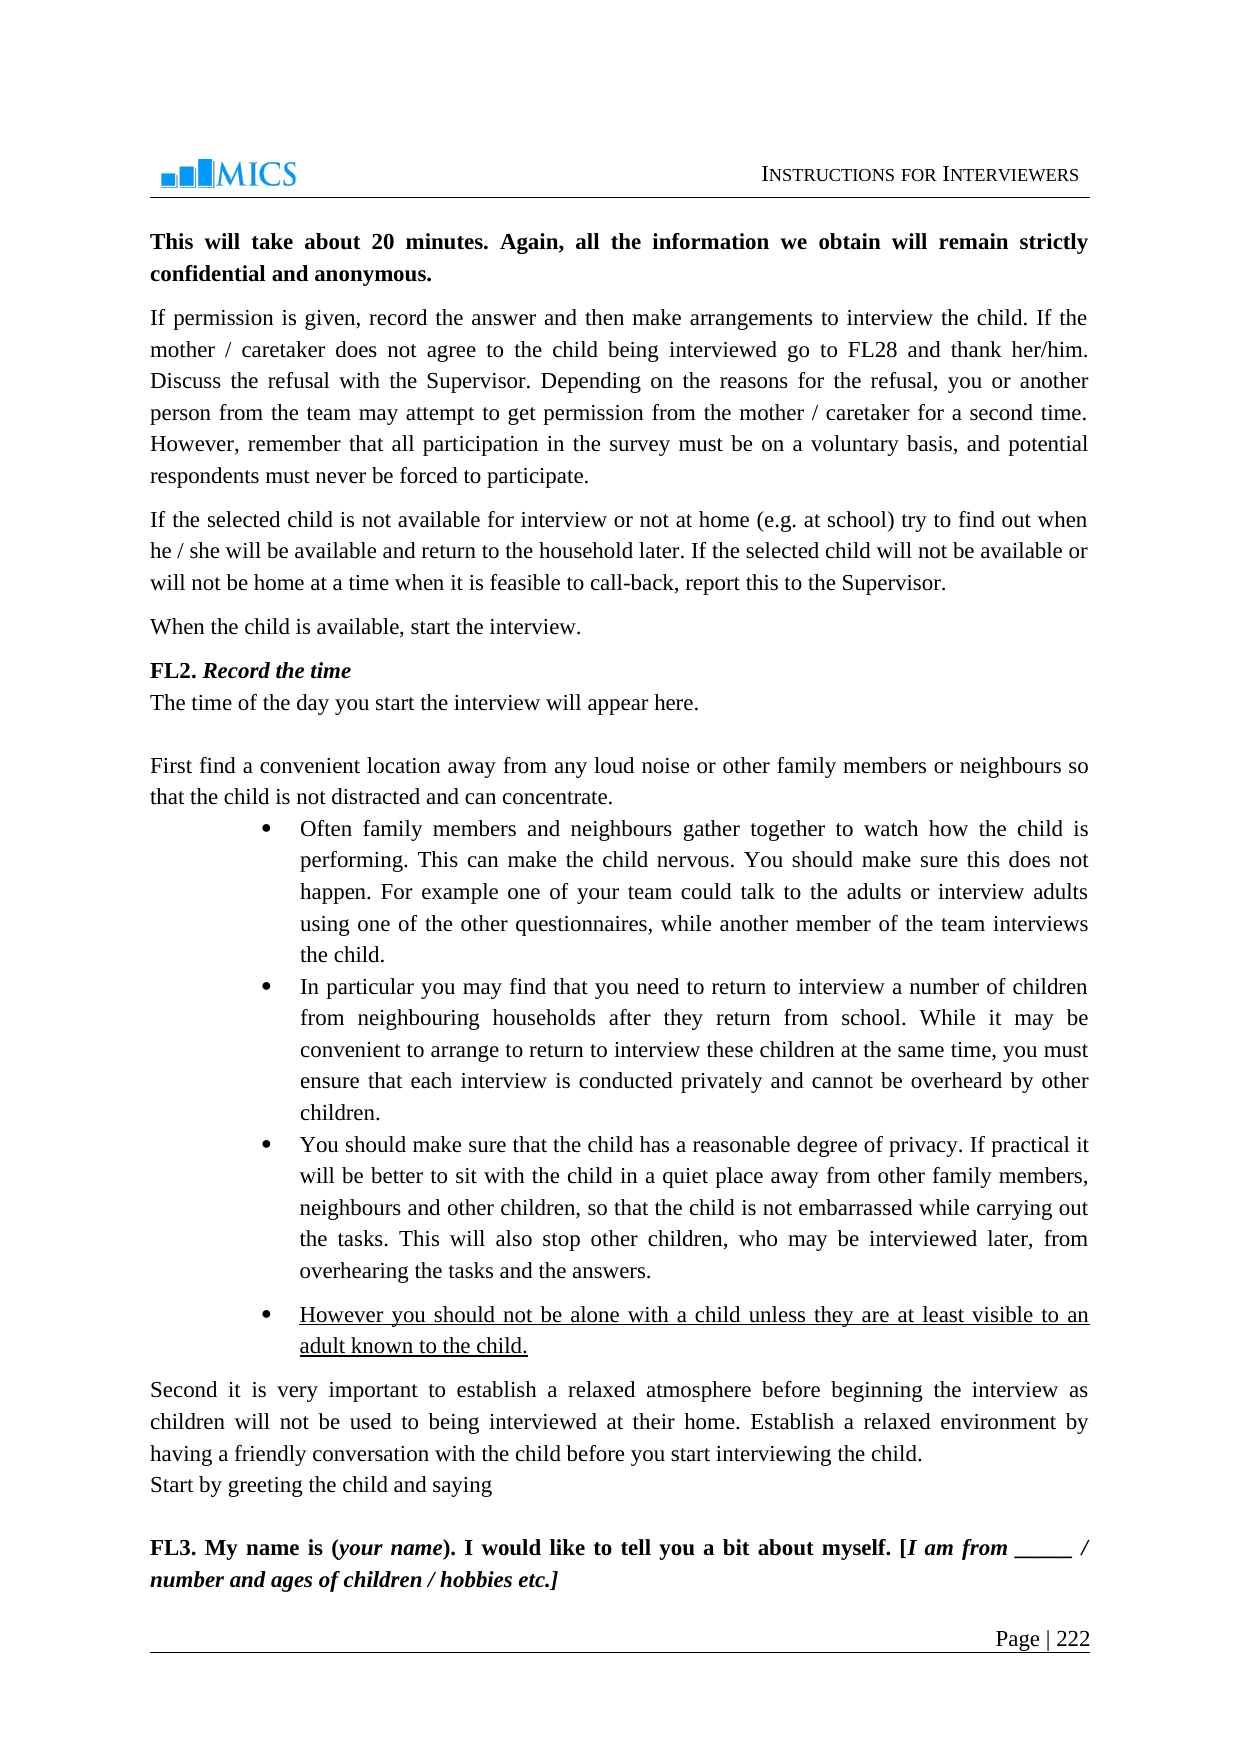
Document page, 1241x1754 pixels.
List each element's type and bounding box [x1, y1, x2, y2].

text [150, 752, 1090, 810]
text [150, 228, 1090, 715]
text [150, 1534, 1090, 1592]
picture [161, 159, 296, 188]
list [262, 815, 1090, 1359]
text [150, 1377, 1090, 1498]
